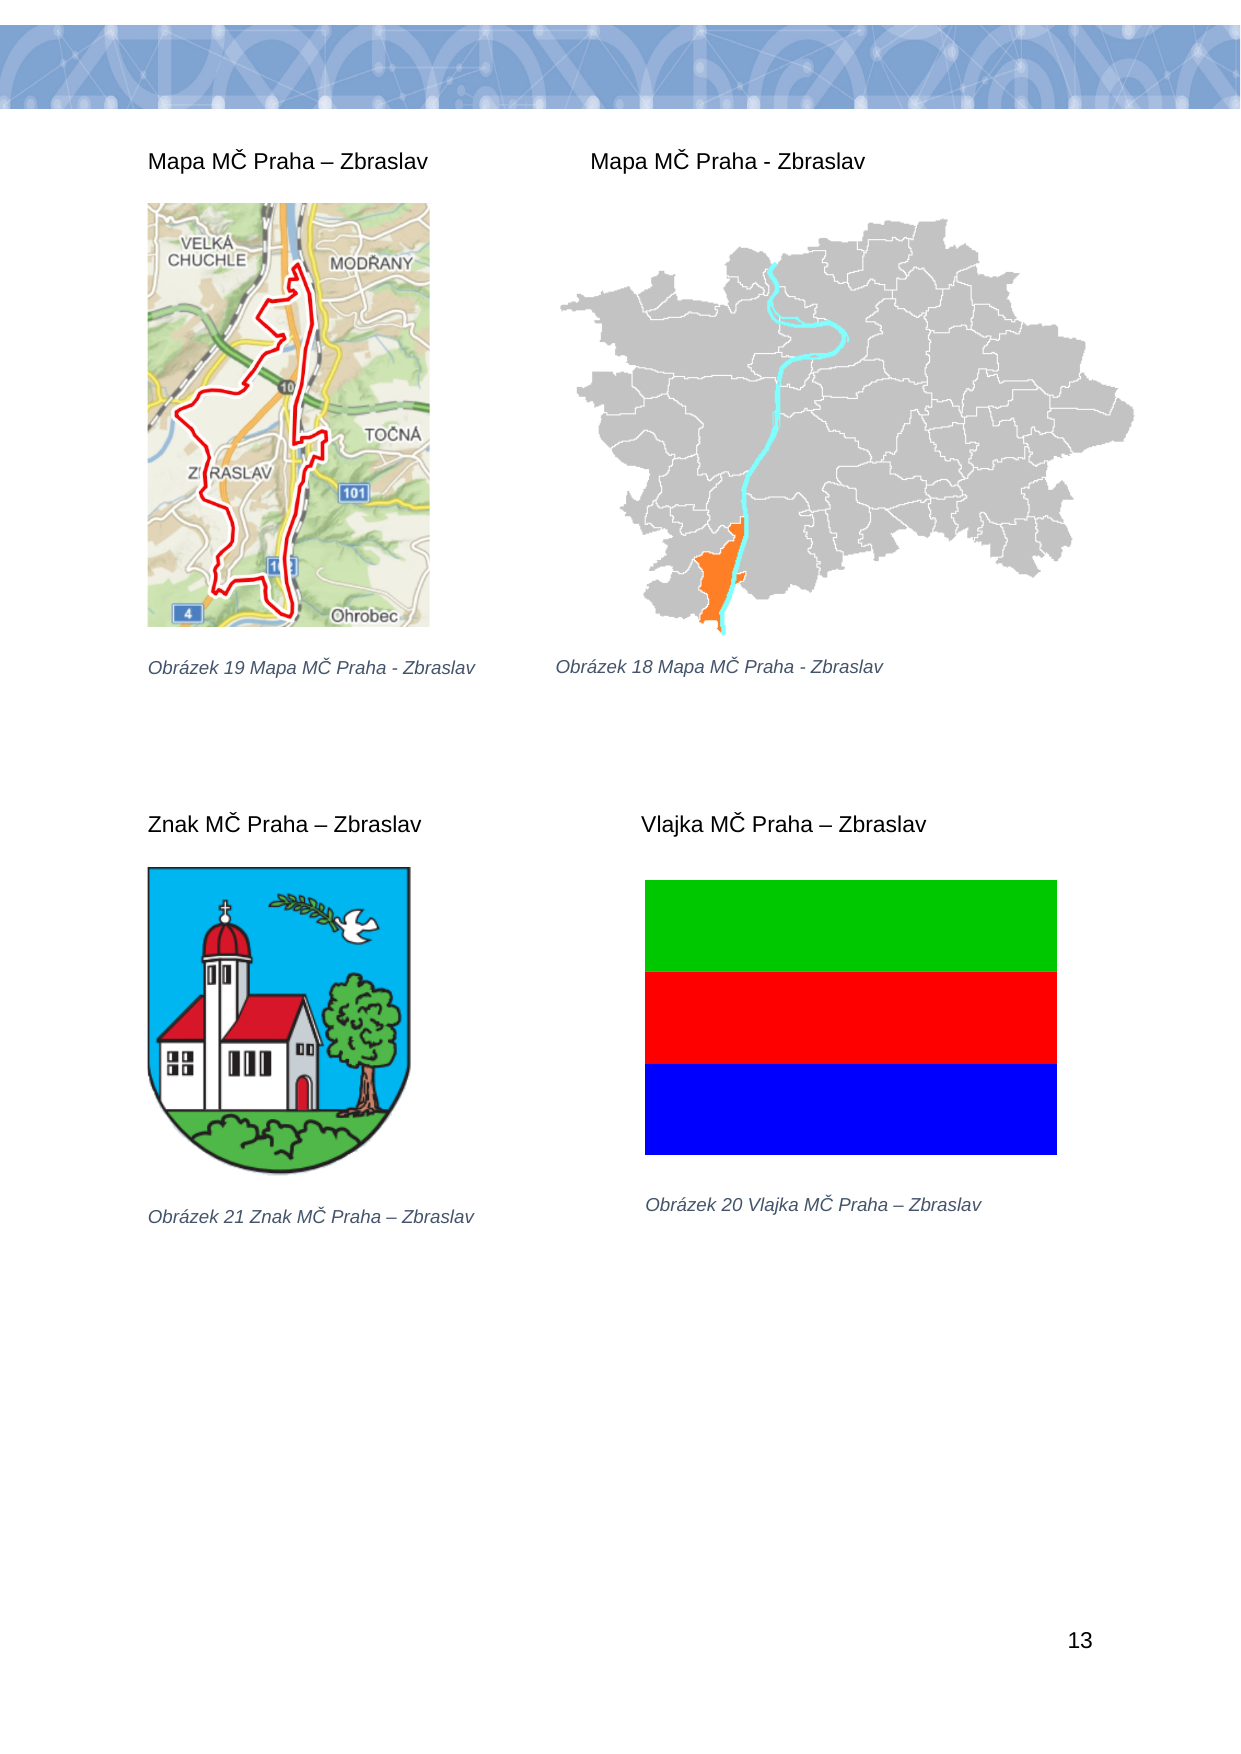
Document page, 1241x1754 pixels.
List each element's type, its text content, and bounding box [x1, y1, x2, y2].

text Obrázek 19 Mapa MČ Praha - Zbraslav [148, 657, 1093, 678]
picture [0, 25, 1241, 109]
picture [645, 880, 1057, 1155]
text Obrázek 21 Znak MČ Praha – Zbraslav [148, 1206, 1093, 1227]
text Znak MČ Praha – Zbraslav Vlajka MČ Praha – Zbraslav [148, 811, 1093, 838]
picture [555, 203, 1146, 638]
picture [147, 867, 412, 1177]
text Mapa MČ Praha – Zbraslav Mapa MČ Praha - Zbraslav [148, 148, 1093, 174]
picture [147, 203, 430, 627]
